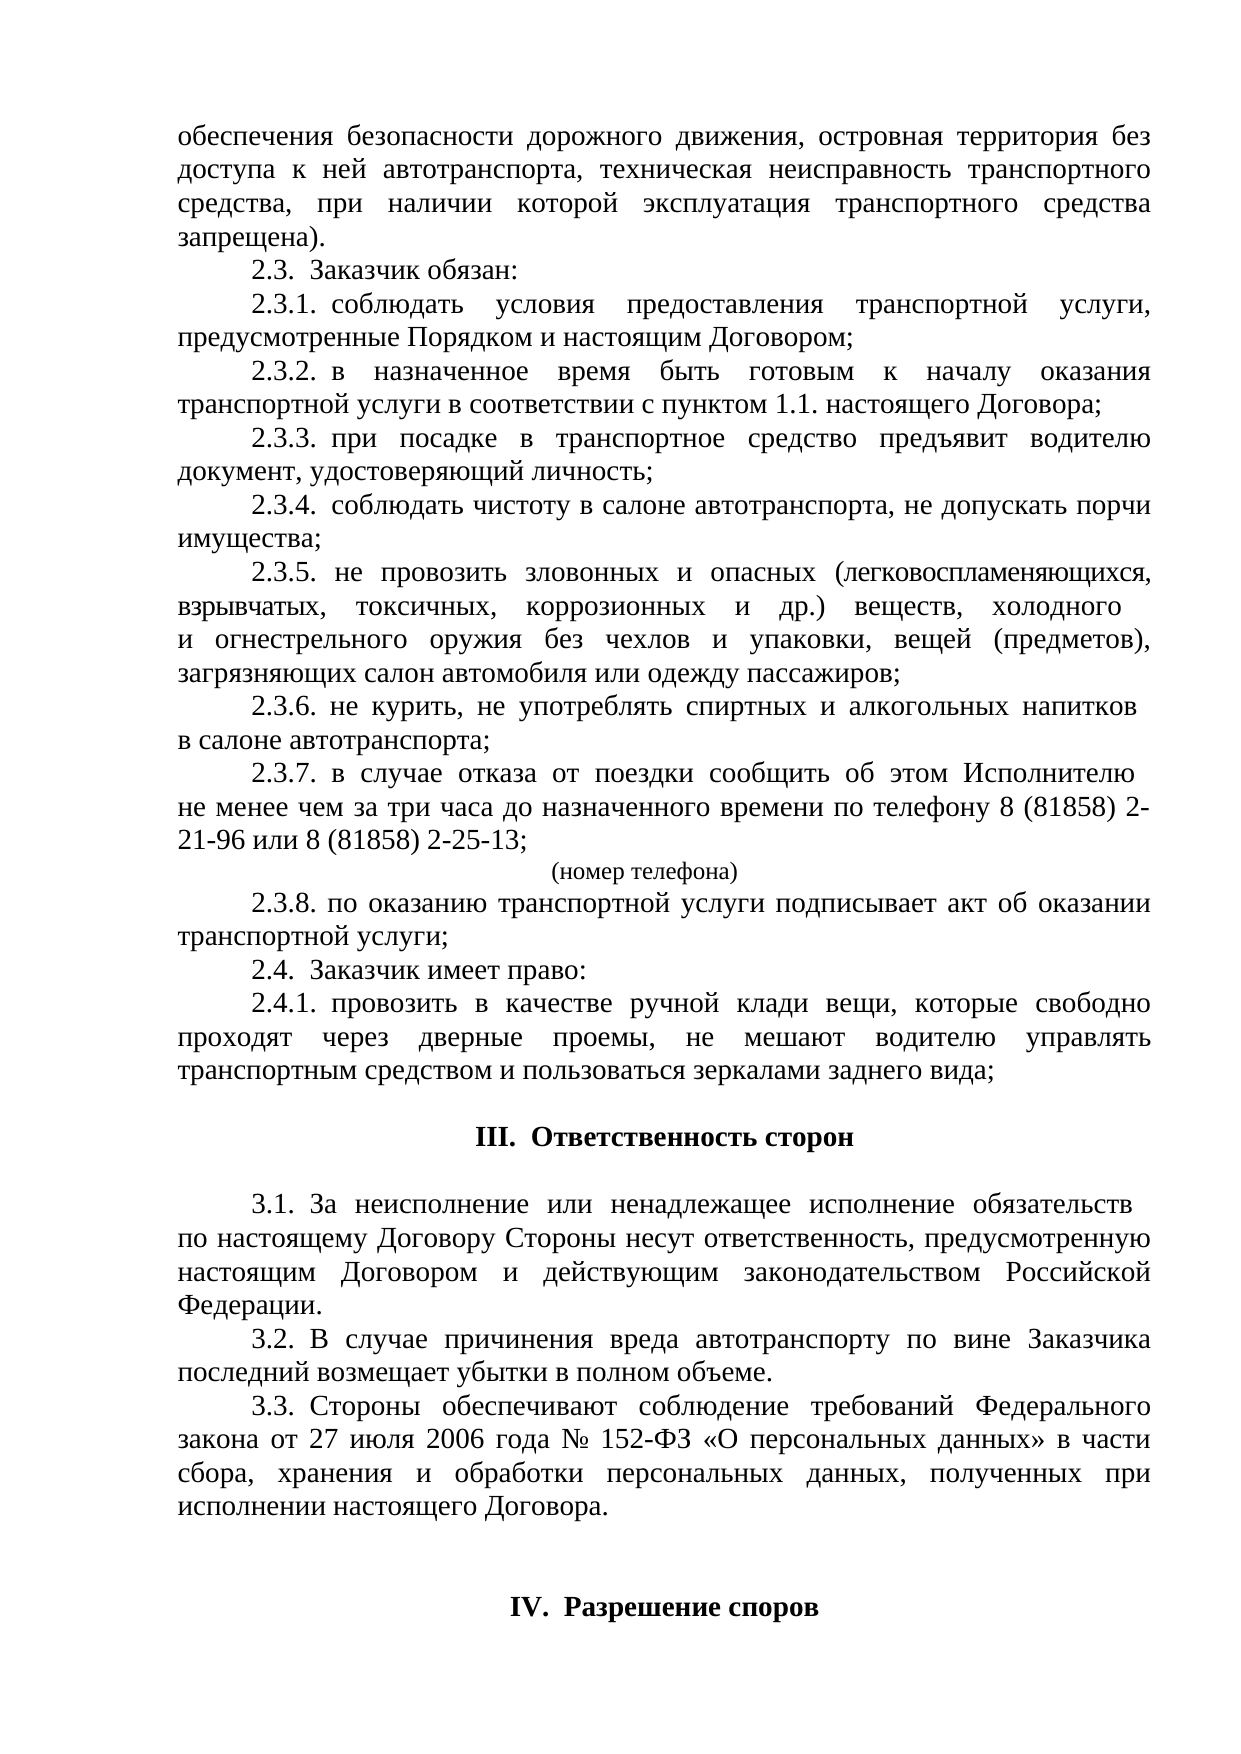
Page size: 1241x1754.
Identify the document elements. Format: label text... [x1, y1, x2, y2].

text IV. Разрешение споров [177, 1589, 1152, 1623]
text 2.3.3. при посадке в транспортное средство предъявит водителю документ, удостоверяющий личность; [177, 420, 1152, 487]
text 2.3.1. соблюдать условия предоставления транспортной услуги, предусмотренные Порядком и настоящим Договором; [177, 286, 1152, 353]
text 3.1. За неисполнение или ненадлежащее исполнение обязательств по настоящему Договору Стороны несут ответственность, предусмотренную настоящим Договором и действующим законодательством Российской Федерации. [177, 1187, 1152, 1321]
text III. Ответственность сторон [177, 1119, 1152, 1153]
text 2.3.4. соблюдать чистоту в салоне автотранспорта, не допускать порчи имущества; [177, 487, 1152, 554]
text 2.3.2. в назначенное время быть готовым к началу оказания транспортной услуги в соответствии с пунктом 1.1. настоящего Договора; [177, 353, 1152, 420]
text 3.3. Стороны обеспечивают соблюдение требований Федерального закона от 27 июля 2006 года № 152-ФЗ «О персональных данных» в части сбора, хранения и обработки персональных данных, полученных при исполнении настоящего Договора. [177, 1388, 1152, 1522]
text 3.2. В случае причинения вреда автотранспорту по вине Заказчика последний возмещает убытки в полном объеме. [177, 1321, 1152, 1388]
text 2.4.1. провозить в качестве ручной клади вещи, которые свободно проходят через дверные проемы, не мешают водителю управлять транспортным средством и пользоваться зеркалами заднего вида; [177, 985, 1152, 1086]
text 2.4. Заказчик имеет право: [177, 952, 1152, 985]
text 2.3.7. в случае отказа от поездки сообщить об этом Исполнителю не менее чем за три часа до назначенного времени по телефону 8 (81858) 2-21-96 или 8 (81858) 2-25-13; [177, 755, 1152, 856]
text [177, 118, 1152, 252]
text 2.3. Заказчик обязан: [177, 252, 1152, 286]
text 2.3.6. не курить, не употреблять спиртных и алкогольных напитков в салоне автотранспорта; [177, 688, 1152, 755]
text (номер телефона) [177, 856, 1152, 885]
text 2.3.5. не провозить зловонных и опасных (легковоспламеняющихся, взрывчатых, токсичных, коррозионных и др.) веществ, холодного и огнестрельного оружия без чехлов и упаковки, вещей (предметов), загрязняющих салон автомобиля или одежду пассажиров; [177, 554, 1152, 688]
text 2.3.8. по оказанию транспортной услуги подписывает акт об оказании транспортной услуги; [177, 885, 1152, 952]
